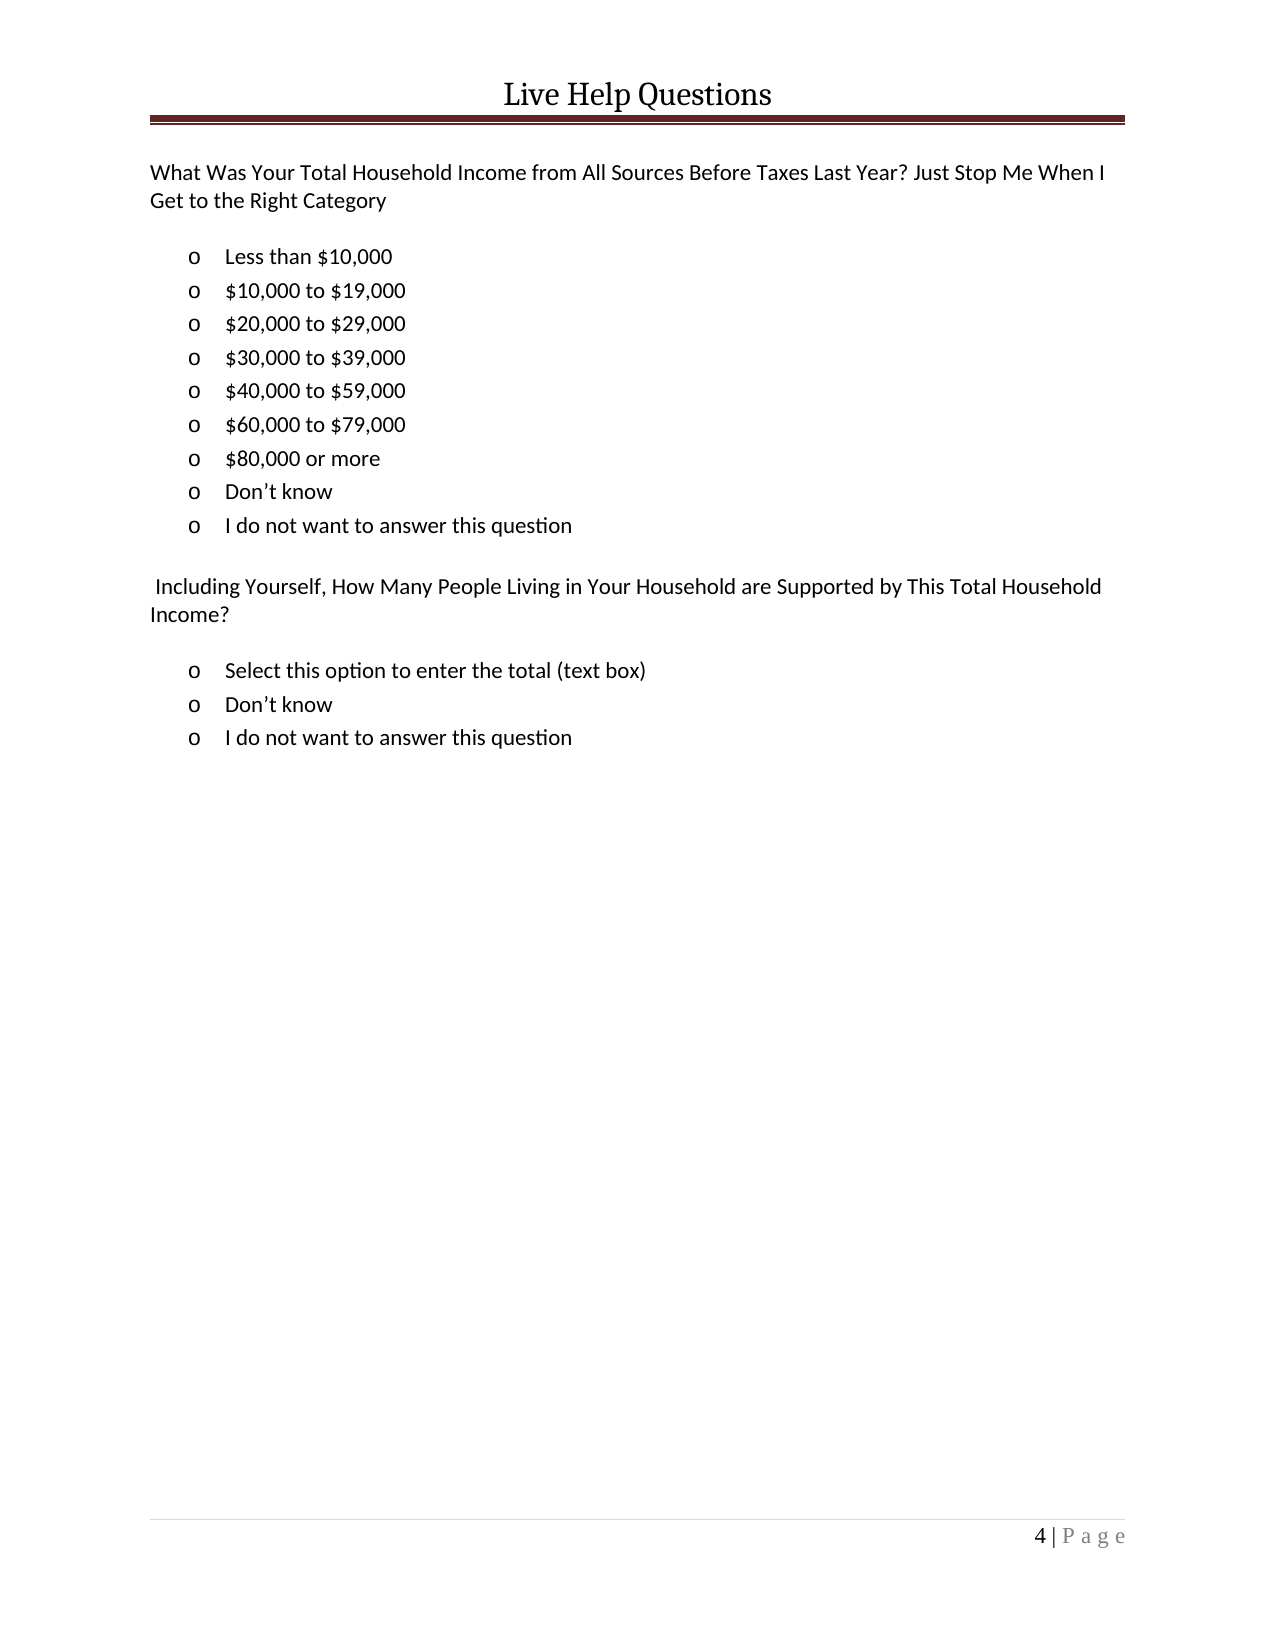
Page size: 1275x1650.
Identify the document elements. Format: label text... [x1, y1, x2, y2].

list $40,000 to $59,000 [187, 377, 1125, 406]
list I do not want to answer this question [187, 511, 1125, 540]
text Including Yourself, How Many People Living in Your Household are Supported by This Total Household Income? [150, 572, 1125, 628]
list $30,000 to $39,000 [187, 343, 1125, 372]
list $80,000 or more [187, 444, 1125, 473]
list $10,000 to $19,000 [187, 276, 1125, 305]
list $60,000 to $79,000 [187, 410, 1125, 439]
text What Was Your Total Household Income from All Sources Before Taxes Last Year? Just Stop Me When I Get to the Right Category [150, 158, 1125, 214]
list I do not want to answer this question [187, 723, 1125, 753]
list $20,000 to $29,000 [187, 309, 1125, 339]
list Less than $10,000 [187, 242, 1125, 272]
list Don’t know [187, 477, 1125, 506]
list Select this option to enter the total (text box) [187, 656, 1125, 686]
list Don’t know [187, 690, 1125, 719]
